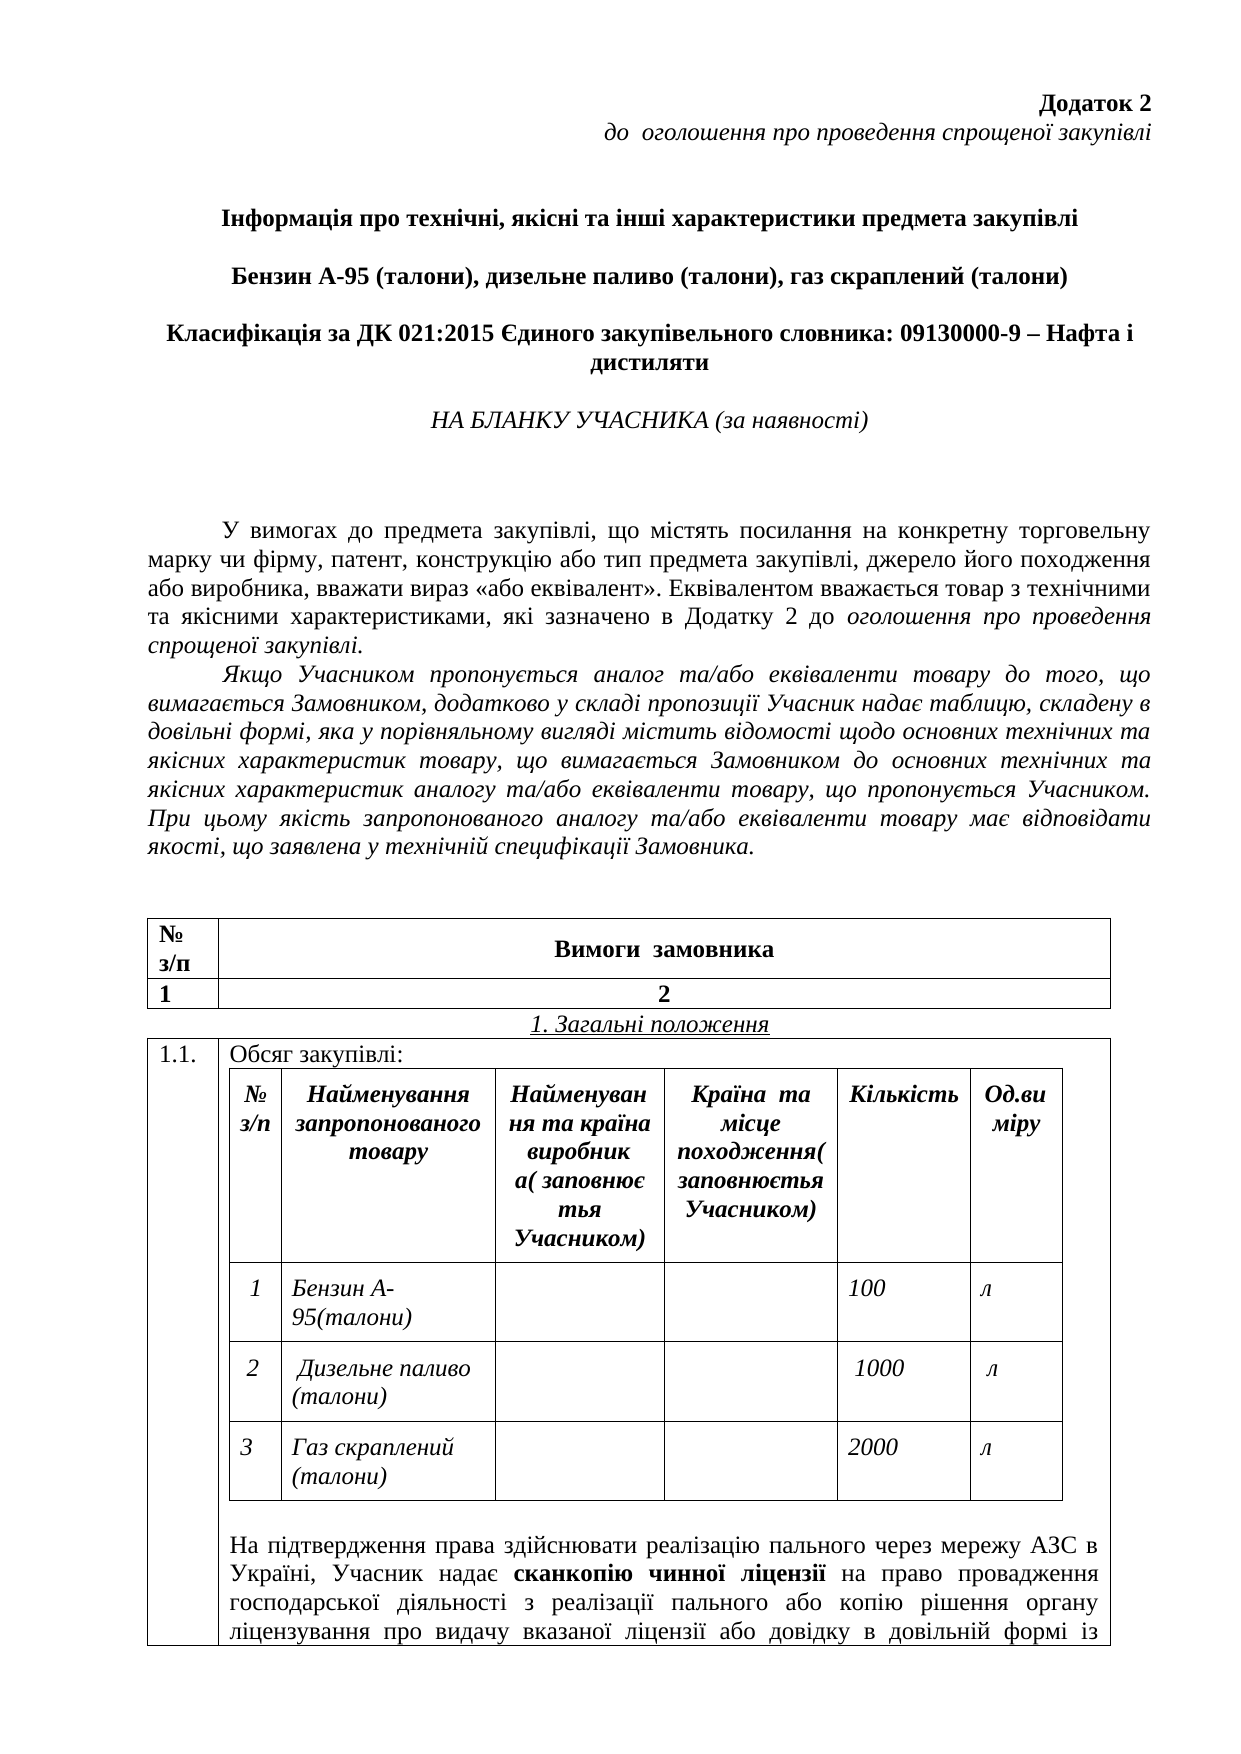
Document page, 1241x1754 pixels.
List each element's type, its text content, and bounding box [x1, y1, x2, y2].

table_cell 2 [219, 979, 1110, 1008]
text Класифікація за ДК 021:2015 Єдиного закупівельного словника: 09130000-9 – Нафта і дистиляти [148, 318, 1152, 376]
text до оголошення про проведення спрощеної закупівлі [448, 117, 635, 146]
text НА БЛАНКУ УЧАСНИКА (за наявності) [148, 405, 1152, 433]
text Якщо Учасником пропонується аналог та/або еквіваленти товару до того, що вимагається Замовником, додатково у складі пропозиції Учасник надає таблицю, складену в довільні формі, яка у порівняльному вигляді містить відомості щодо основних технічних та якісних характеристик товару, що вимагається Замовником до основних технічних та якісних характеристик аналогу та/або еквіваленти товару, що пропонується Учасником. При цьому якість запропонованого аналогу та/або еквіваленти товару має відповідати якості, що заявлена у технічній специфікації Замовника. [148, 659, 1152, 860]
text Бензин А-95 (талони), дизельне паливо (талони), газ скраплений (талони) [148, 261, 1152, 290]
text Інформація про технічні, якісні та інші характеристики предмета закупівлі [148, 203, 1152, 232]
text У вимогах до предмета закупівлі, що містять посилання на конкретну торговельну марку чи фірму, патент, конструкцію або тип предмета закупівлі, джерело його походження або виробника, вважати вираз «або еквівалент». Еквівалентом вважається товар з технічними та якісними характеристиками, які зазначено в Додатку 2 до оголошення про проведення спрощеної закупівлі. [148, 515, 1152, 659]
table_cell 1 [148, 979, 218, 1008]
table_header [219, 1039, 1110, 1645]
table_header № з/п [148, 919, 218, 978]
text Додаток 2 [973, 88, 1152, 117]
table_header Вимоги замовника [219, 919, 1110, 978]
table_header 1.1. [148, 1039, 218, 1645]
text 1. Загальні положення [148, 1009, 1152, 1038]
